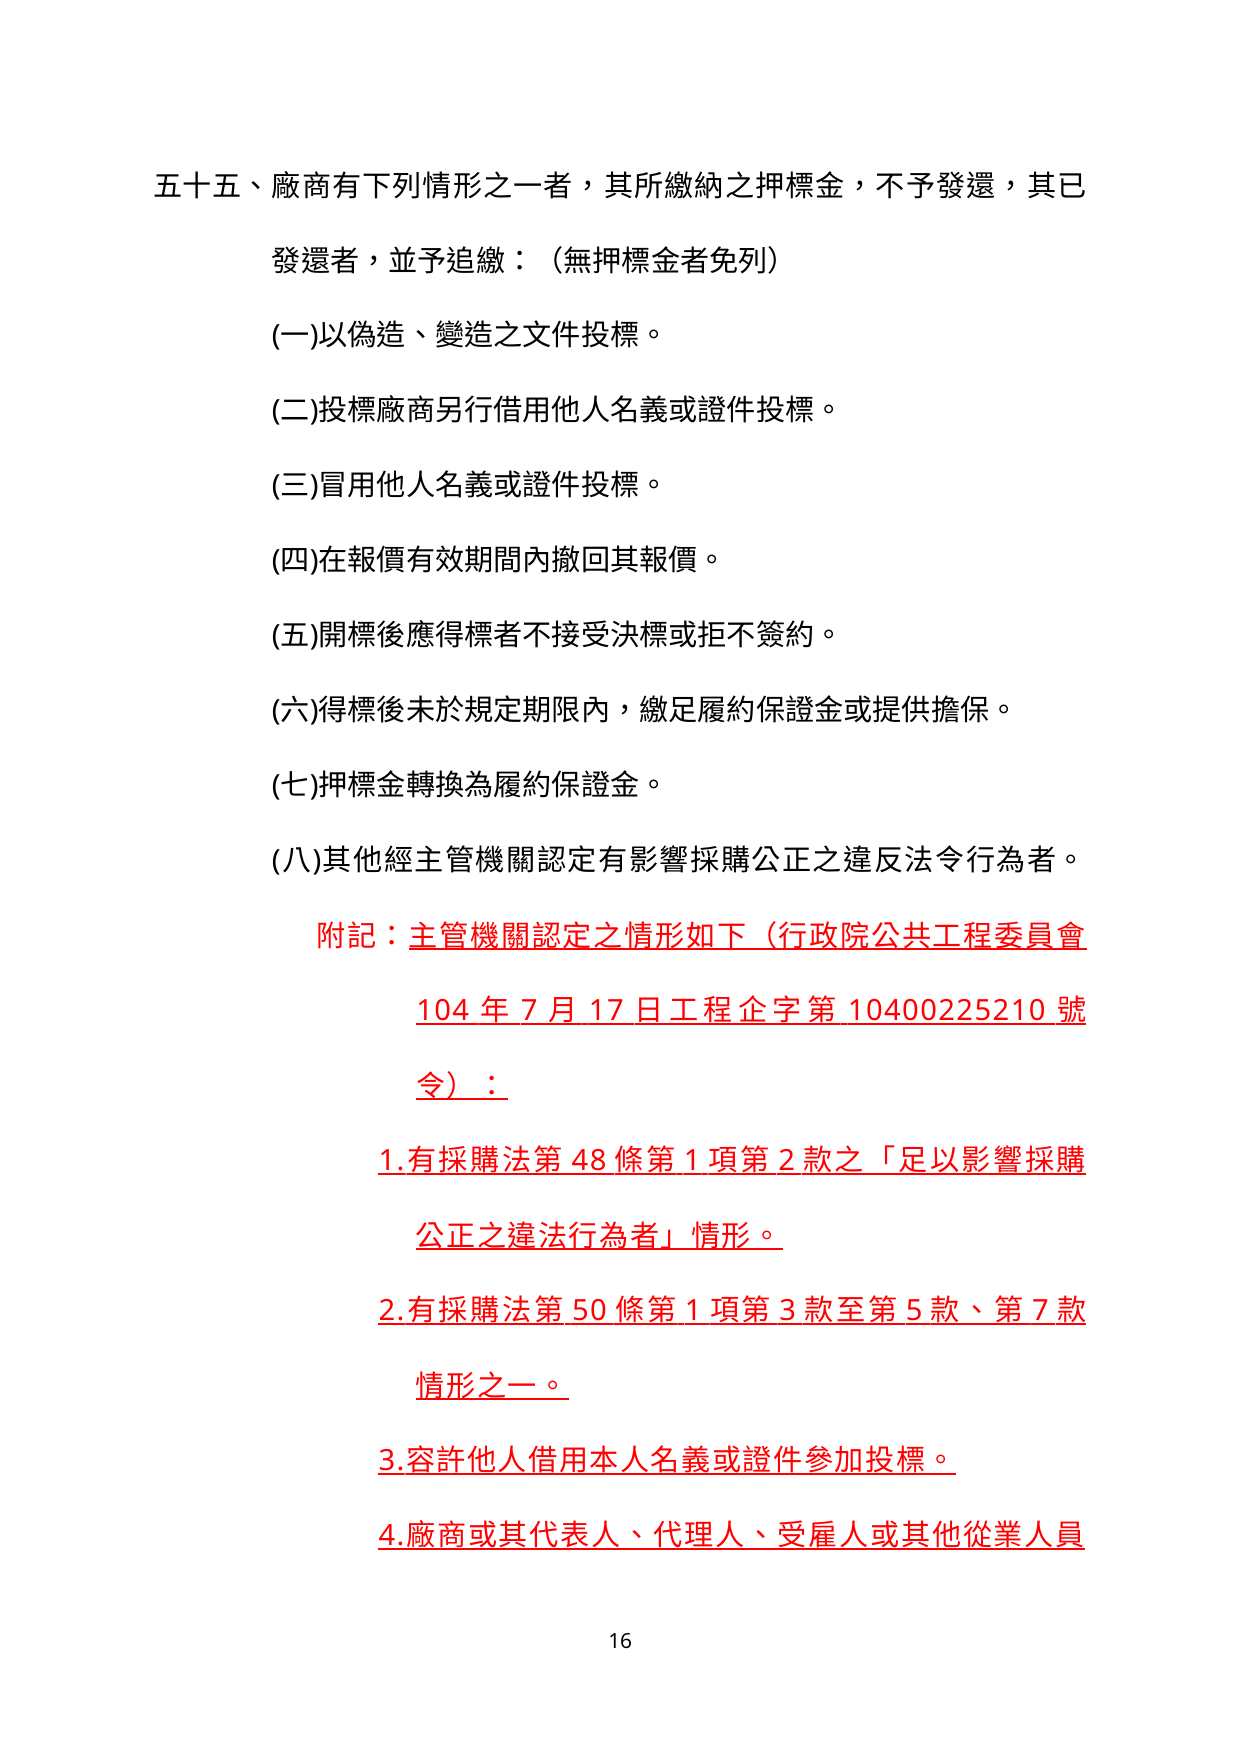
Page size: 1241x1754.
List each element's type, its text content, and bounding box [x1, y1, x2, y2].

list (四)在報價有效期間內撤回其報價。 [272, 521, 1087, 596]
list (六)得標後未於規定期限內，繳足履約保證金或提供擔保。 [272, 671, 1087, 746]
list (五)開標後應得標者不接受決標或拒不簽約。 [272, 596, 1087, 671]
text 1.有採購法第48條第1項第2款之「足以影響採購公正之違法行為者」情形。 [378, 1121, 1087, 1271]
list (七)押標金轉換為履約保證金。 [272, 746, 1087, 821]
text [378, 1496, 1087, 1571]
text 附記：主管機關認定之情形如下（行政院公共工程委員會104年7月17日工程企字第10400225210號令）： [316, 896, 1087, 1121]
list (一)以偽造、變造之文件投標。 [272, 296, 1087, 371]
text 2.有採購法第50條第1項第3款至第5款、第7款情形之一。 [378, 1271, 1087, 1421]
text (八)其他經主管機關認定有影響採購公正之違反法令行為者。 [272, 821, 1087, 896]
list (三)冒用他人名義或證件投標。 [272, 446, 1087, 521]
list 廠商有下列情形之一者，其所繳納之押標金，不予發還，其已發還者，並予追繳：（無押標金者免列） [153, 146, 1087, 296]
list (二)投標廠商另行借用他人名義或證件投標。 [272, 371, 1087, 446]
text 3.容許他人借用本人名義或證件參加投標。 [378, 1421, 1087, 1496]
